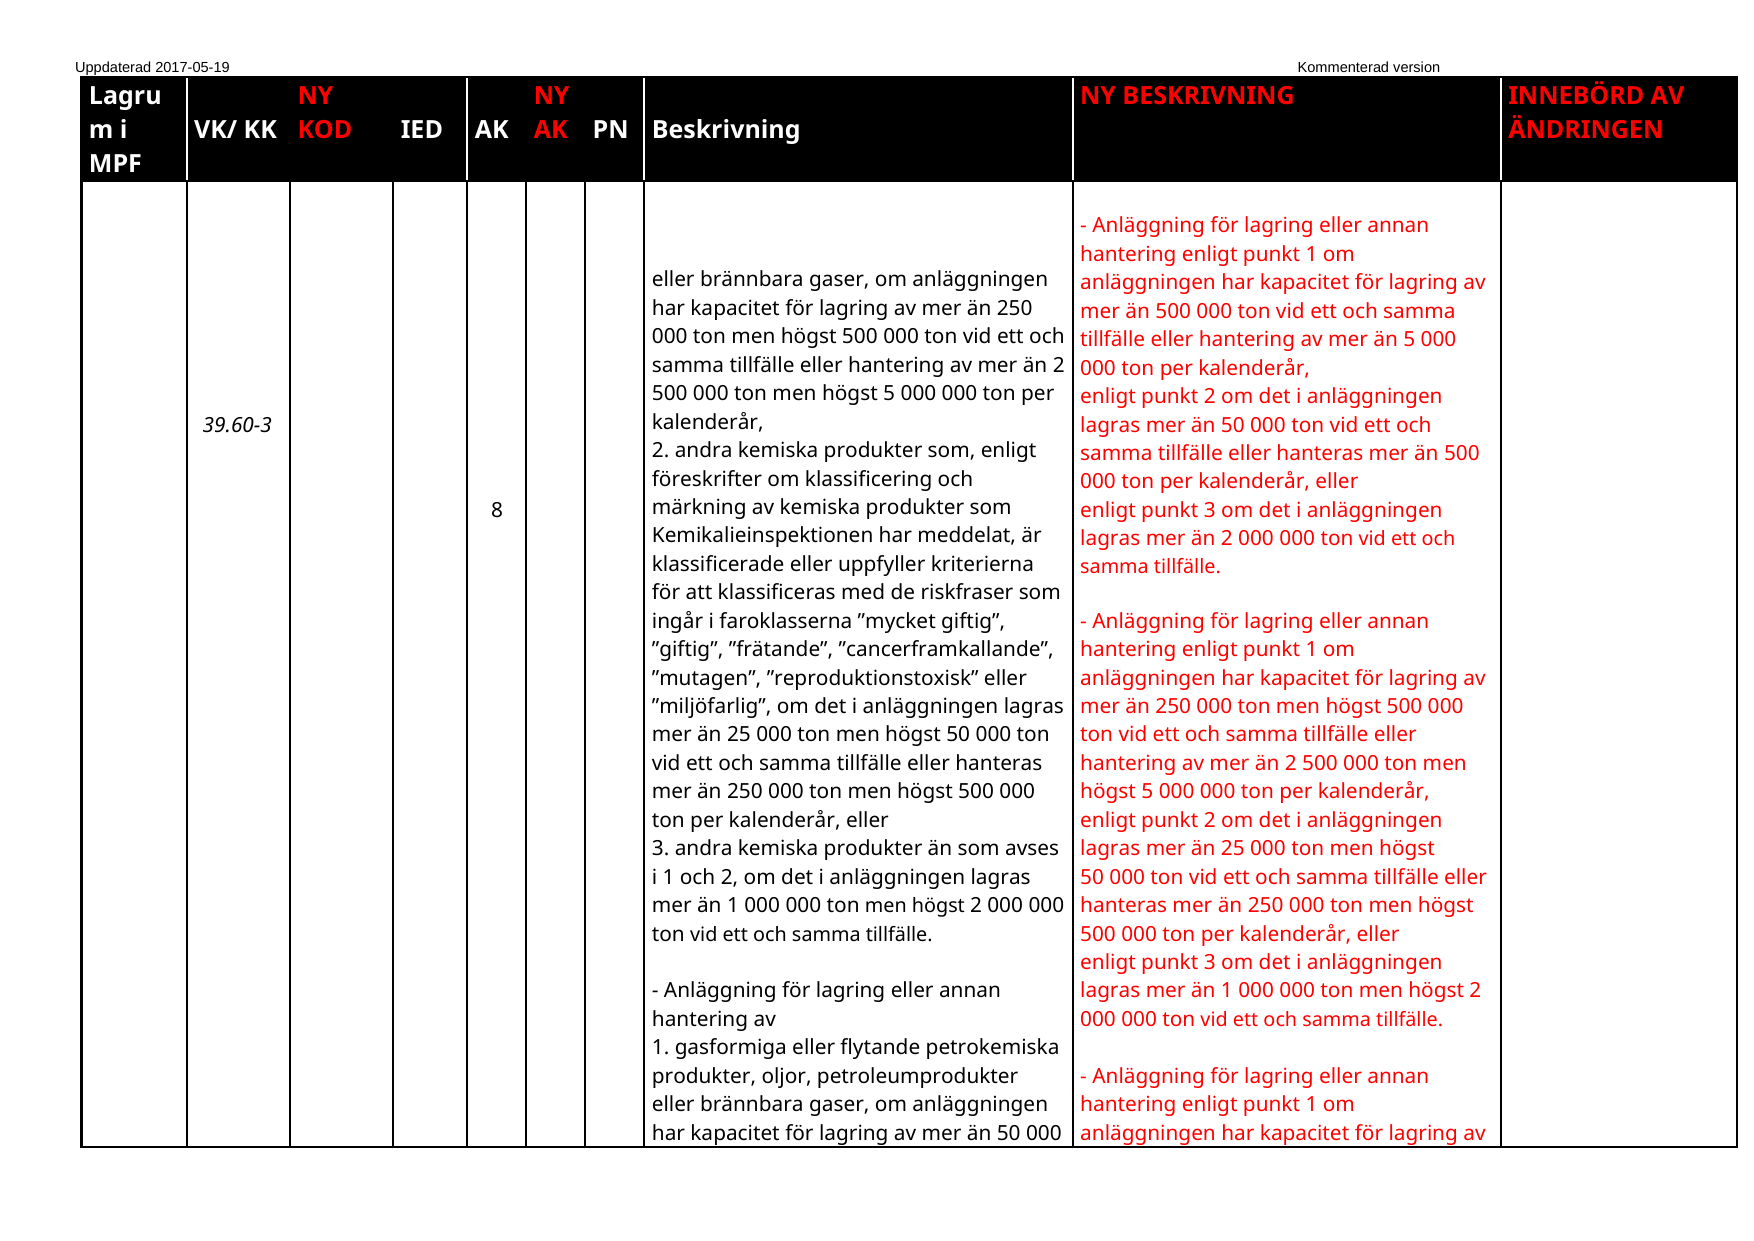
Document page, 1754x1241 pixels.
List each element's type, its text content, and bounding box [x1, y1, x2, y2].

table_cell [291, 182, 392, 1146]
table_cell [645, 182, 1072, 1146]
table_header NY KOD [291, 78, 392, 180]
table_header INNEBÖRD AV ÄNDRINGEN [1502, 78, 1736, 180]
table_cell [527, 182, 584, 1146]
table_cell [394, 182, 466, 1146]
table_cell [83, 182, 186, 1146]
table_header IED [394, 78, 466, 180]
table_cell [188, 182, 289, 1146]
table_header NY AK [527, 78, 584, 180]
table_header PN [586, 78, 643, 180]
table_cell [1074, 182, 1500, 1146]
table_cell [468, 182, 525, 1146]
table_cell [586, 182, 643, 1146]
table_header Lagrum i MPF [83, 78, 186, 180]
table_header AK [468, 78, 525, 180]
table_header VK/ KK [188, 78, 289, 180]
table_header Beskrivning [645, 78, 1072, 180]
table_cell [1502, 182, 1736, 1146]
table_header NY BESKRIVNING [1074, 78, 1500, 180]
